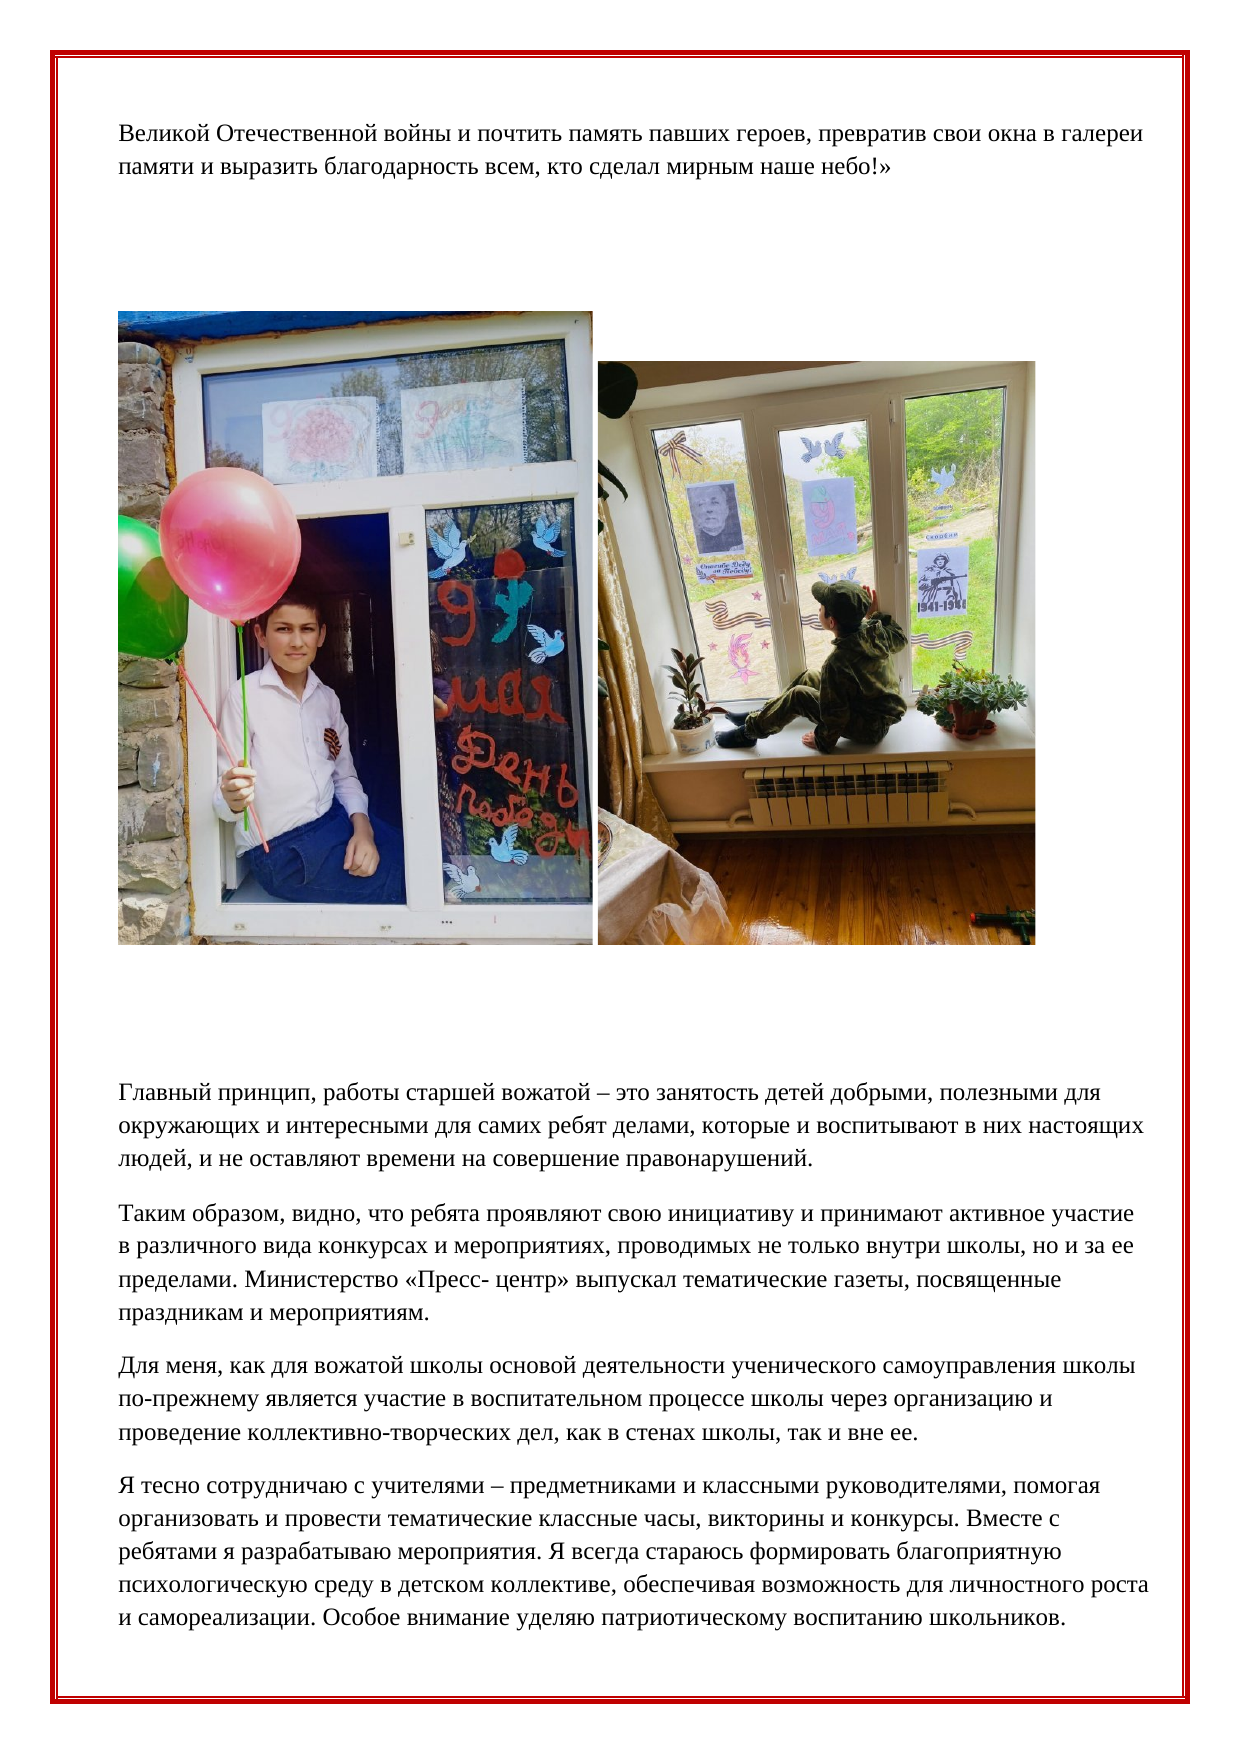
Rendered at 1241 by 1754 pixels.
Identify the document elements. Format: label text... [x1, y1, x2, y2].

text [118, 118, 1152, 180]
text Главный принцип, работы старшей вожатой – это занятость детей добрыми, полезными для окружающих и интересными для самих ребят делами, которые и воспитывают в них настоящих людей, и не оставляют времени на совершение правонарушений. [118, 1077, 1152, 1172]
picture [118, 311, 593, 945]
text Таким образом, видно, что ребята проявляют свою инициативу и принимают активное участие в различного вида конкурсах и мероприятиях, проводимых не только внутри школы, но и за ее пределами. Министерство «Пресс- центр» выпускал тематические газеты, посвященные праздникам и мероприятиям. [118, 1198, 1152, 1325]
text Я тесно сотрудничаю с учителями – предметниками и классными руководителями, помогая организовать и провести тематические классные часы, викторины и конкурсы. Вместе с ребятами я разрабатываю мероприятия. Я всегда стараюсь формировать благоприятную психологическую среду в детском коллективе, обеспечивая возможность для личностного роста и самореализации. Особое внимание уделяю патриотическому воспитанию школьников. [118, 1470, 1152, 1631]
text Для меня, как для вожатой школы основой деятельности ученического самоуправления школы по-прежнему является участие в воспитательном процессе школы через организацию и проведение коллективно-творческих дел, как в стенах школы, так и вне ее. [118, 1351, 1152, 1445]
picture [597, 361, 1036, 945]
